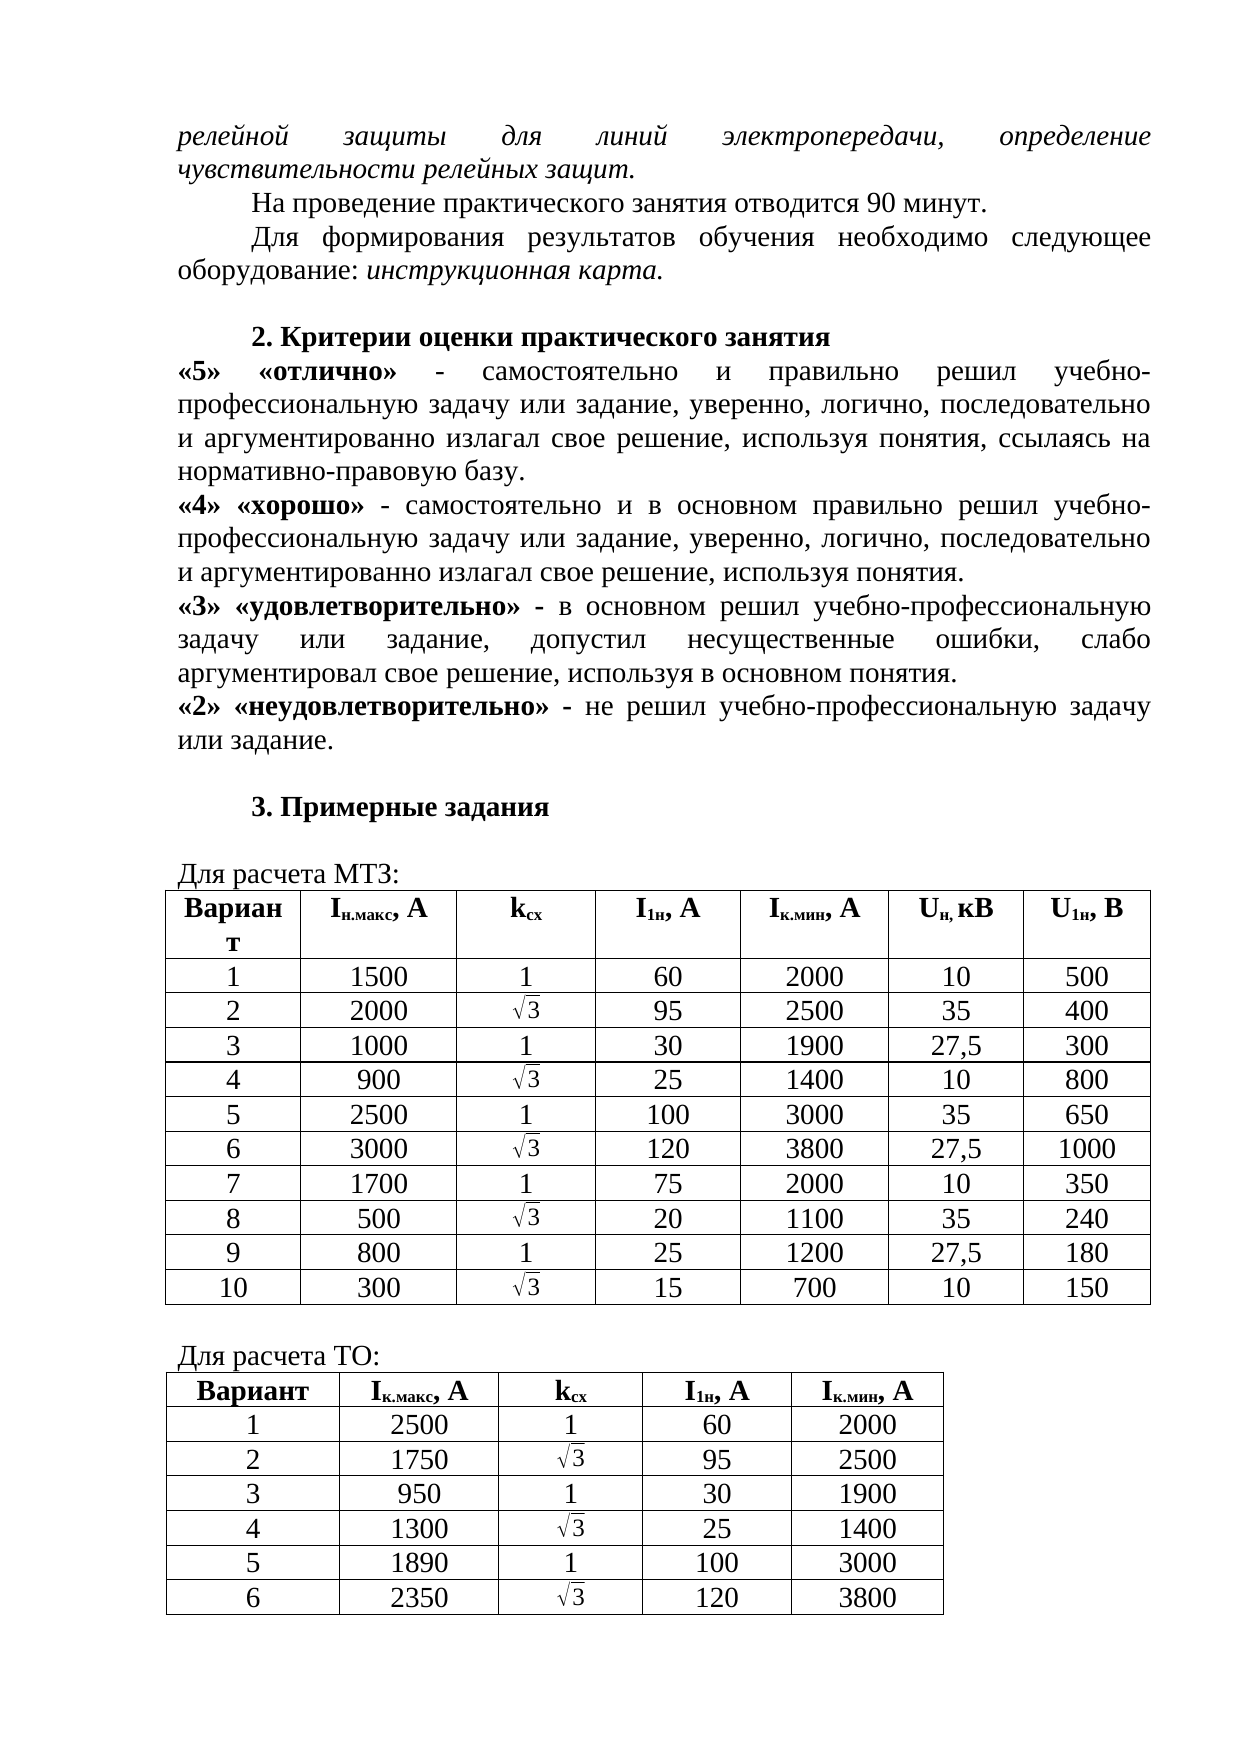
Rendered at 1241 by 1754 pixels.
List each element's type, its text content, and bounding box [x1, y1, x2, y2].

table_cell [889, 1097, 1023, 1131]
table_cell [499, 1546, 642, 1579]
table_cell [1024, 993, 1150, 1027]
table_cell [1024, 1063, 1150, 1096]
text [177, 118, 1152, 185]
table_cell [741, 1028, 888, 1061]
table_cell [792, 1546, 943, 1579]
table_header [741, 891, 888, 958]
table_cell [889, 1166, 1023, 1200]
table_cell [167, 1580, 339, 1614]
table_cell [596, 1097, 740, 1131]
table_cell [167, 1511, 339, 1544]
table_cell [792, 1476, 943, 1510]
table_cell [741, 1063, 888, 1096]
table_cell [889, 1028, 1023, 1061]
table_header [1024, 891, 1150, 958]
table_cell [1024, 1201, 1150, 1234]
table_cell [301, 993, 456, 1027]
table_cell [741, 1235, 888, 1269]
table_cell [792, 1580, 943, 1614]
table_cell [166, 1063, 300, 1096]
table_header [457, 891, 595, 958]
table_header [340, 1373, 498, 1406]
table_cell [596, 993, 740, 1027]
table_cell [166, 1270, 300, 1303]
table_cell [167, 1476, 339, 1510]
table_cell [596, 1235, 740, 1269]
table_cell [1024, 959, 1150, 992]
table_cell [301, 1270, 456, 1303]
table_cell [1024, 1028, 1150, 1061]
text «4» «хорошо» - самостоятельно и в основном правильно решил учебно-профессиональную задачу или задание, уверенно, логично, последовательно и аргументированно излагал свое решение, используя понятия. [177, 487, 1152, 588]
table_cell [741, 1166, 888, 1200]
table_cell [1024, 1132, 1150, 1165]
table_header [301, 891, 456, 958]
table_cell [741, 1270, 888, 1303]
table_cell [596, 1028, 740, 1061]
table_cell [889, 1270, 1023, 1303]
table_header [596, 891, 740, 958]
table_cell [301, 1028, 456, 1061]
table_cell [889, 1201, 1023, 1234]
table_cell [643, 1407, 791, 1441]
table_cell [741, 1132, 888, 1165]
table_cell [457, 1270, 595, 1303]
text «3» «удовлетворительно» - в основном решил учебно-профессиональную задачу или задание, допустил несущественные ошибки, слабо аргументировал свое решение, используя в основном понятия. [177, 588, 1152, 688]
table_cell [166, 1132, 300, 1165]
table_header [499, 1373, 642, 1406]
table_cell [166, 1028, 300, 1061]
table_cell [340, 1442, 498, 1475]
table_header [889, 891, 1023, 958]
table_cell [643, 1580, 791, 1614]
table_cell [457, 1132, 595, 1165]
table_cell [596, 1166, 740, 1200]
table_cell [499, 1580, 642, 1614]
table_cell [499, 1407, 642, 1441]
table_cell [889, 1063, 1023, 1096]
text Для расчета ТО: [177, 1338, 1152, 1372]
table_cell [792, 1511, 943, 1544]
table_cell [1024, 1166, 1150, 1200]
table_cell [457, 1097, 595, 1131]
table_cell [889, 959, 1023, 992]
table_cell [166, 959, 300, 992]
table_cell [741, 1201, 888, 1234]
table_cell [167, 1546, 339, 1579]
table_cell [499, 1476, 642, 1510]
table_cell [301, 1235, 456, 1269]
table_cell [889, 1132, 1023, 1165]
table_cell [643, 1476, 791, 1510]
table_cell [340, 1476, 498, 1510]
text «2» «неудовлетворительно» - не решил учебно-профессиональную задачу или задание. [177, 688, 1152, 755]
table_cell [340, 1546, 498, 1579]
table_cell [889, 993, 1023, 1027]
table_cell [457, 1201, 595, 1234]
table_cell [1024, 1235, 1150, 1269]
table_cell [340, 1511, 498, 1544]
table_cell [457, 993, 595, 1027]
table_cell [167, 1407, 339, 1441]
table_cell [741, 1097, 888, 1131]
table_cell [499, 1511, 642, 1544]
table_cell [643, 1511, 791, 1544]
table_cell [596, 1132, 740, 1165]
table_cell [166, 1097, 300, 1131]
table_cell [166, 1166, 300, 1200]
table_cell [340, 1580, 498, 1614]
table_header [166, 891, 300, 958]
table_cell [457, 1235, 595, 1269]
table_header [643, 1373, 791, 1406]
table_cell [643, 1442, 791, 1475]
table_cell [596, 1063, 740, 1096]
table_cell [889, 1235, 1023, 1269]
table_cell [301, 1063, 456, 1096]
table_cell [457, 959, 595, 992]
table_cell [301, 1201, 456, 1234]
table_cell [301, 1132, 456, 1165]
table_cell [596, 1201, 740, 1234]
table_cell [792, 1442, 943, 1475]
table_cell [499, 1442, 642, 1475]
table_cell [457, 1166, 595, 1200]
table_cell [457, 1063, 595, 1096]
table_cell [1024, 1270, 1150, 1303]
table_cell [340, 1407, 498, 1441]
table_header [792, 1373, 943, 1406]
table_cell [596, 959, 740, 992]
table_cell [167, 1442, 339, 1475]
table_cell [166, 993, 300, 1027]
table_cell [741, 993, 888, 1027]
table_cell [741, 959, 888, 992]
text На проведение практического занятия отводится 90 минут. [177, 185, 1152, 219]
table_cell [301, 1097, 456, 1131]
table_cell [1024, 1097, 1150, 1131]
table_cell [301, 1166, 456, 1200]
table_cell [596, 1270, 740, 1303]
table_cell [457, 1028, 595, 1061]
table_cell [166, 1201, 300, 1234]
text Для формирования результатов обучения необходимо следующее оборудование: инструкционная карта. [177, 219, 1152, 286]
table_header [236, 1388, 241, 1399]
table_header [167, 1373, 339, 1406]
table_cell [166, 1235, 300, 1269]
text «5» «отлично» - самостоятельно и правильно решил учебно-профессиональную задачу или задание, уверенно, логично, последовательно и аргументированно излагал свое решение, используя понятия, ссылаясь на нормативно-правовую базу. [177, 353, 1152, 487]
text 2. Критерии оценки практического занятия [177, 319, 1152, 353]
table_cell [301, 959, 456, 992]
text 3. Примерные задания [177, 789, 1152, 822]
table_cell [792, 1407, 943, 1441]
text Для расчета МТЗ: [177, 856, 1152, 889]
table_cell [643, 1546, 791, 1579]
